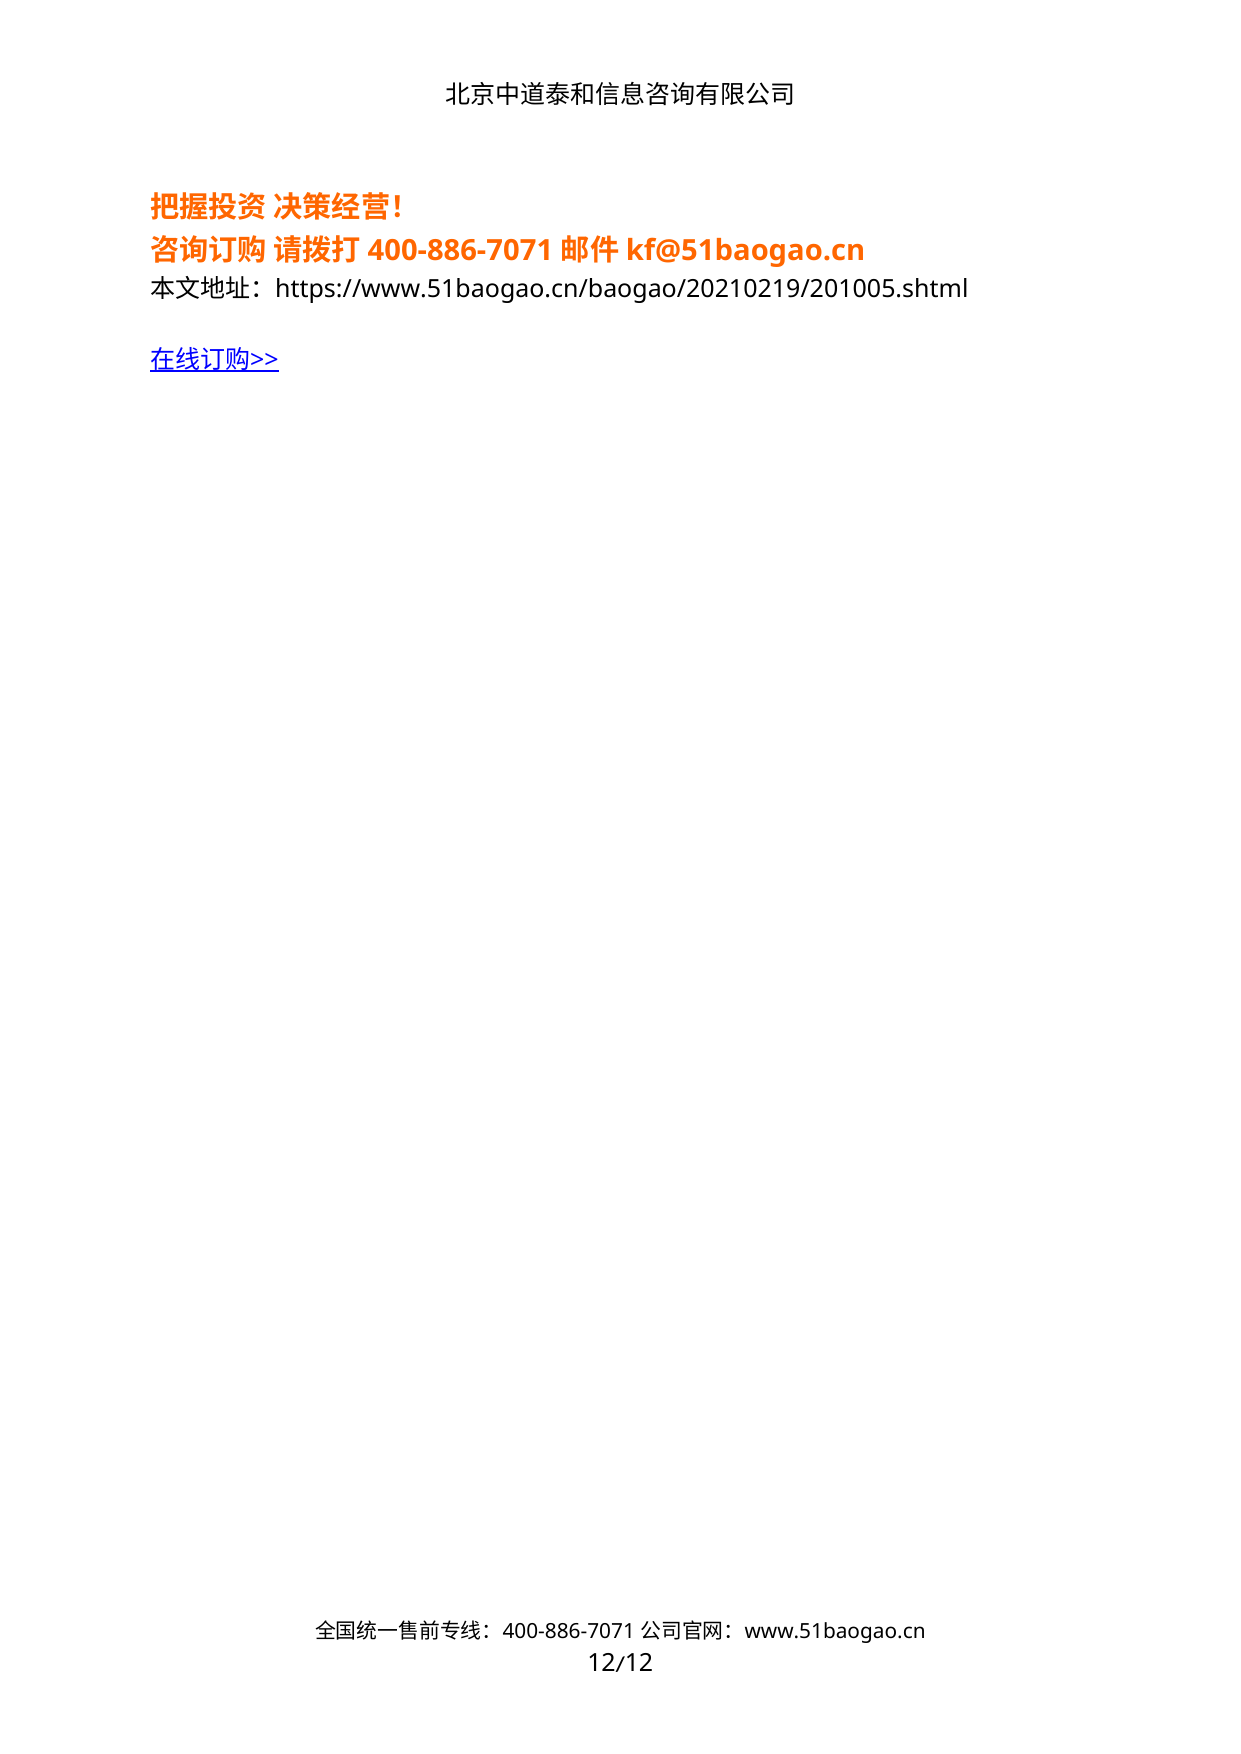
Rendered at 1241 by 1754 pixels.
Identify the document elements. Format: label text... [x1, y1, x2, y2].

text 在线订购>> [150, 305, 1090, 375]
text 把握投资 决策经营！咨询订购 请拨打 400-886-7071 邮件 kf@51baogao.cn本文地址：https://www.51baogao.cn/baogao/20210219/201005.shtml [150, 150, 1090, 305]
